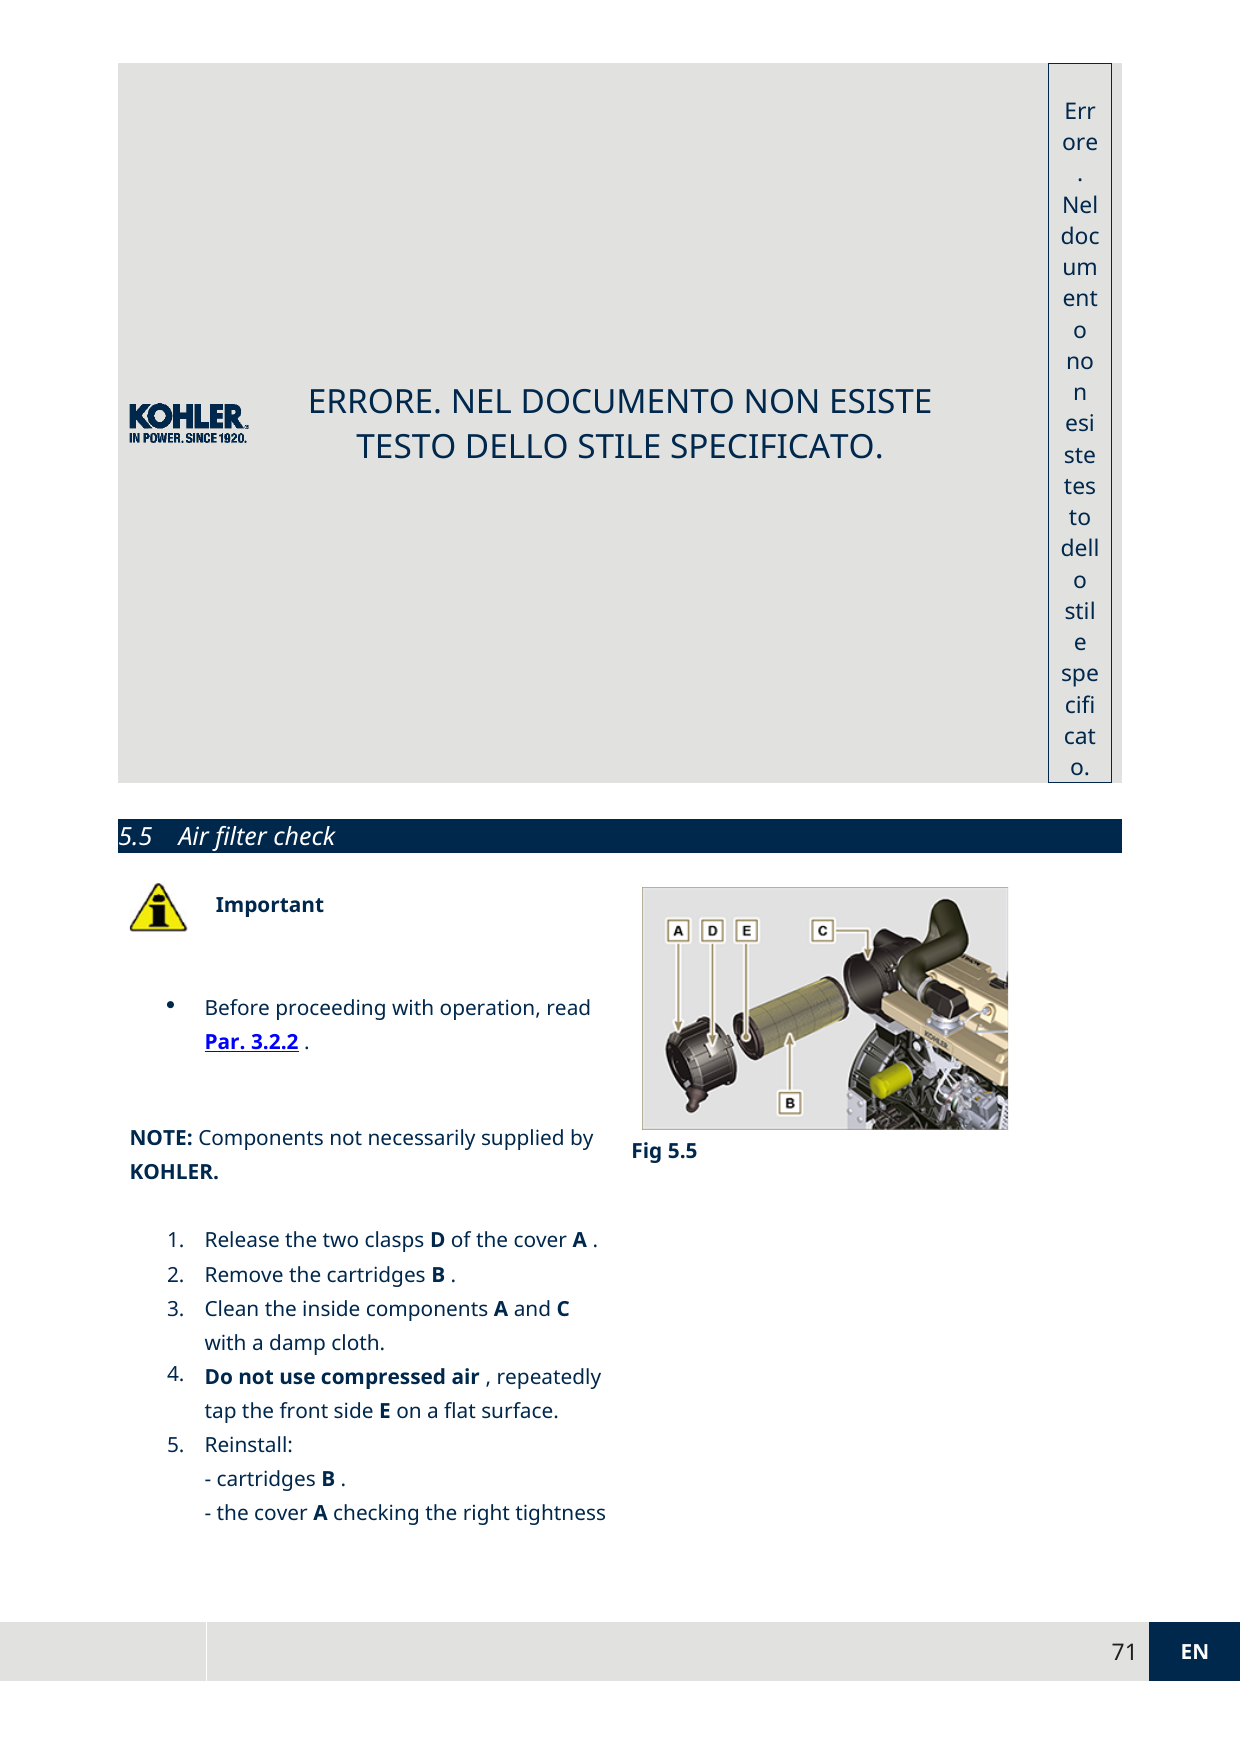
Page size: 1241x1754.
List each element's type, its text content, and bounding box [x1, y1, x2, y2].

picture [129, 881, 189, 932]
picture [129, 403, 249, 443]
picture [642, 887, 1009, 1130]
subtitle Air filter check [118, 819, 1122, 853]
table_header Fig 5.5 [620, 872, 1122, 1542]
table_header Important Before proceeding with operation, read Par. 3.2.2 . NOTE: Components not necessarily supplied by KOHLER. Release the two clasps D of the cover A . Remove the cartridges B . Clean the inside components A and C with a damp cloth. Do not use compressed air , repeatedly tap the front side E on a flat surface. Reinstall: - cartridges B . - the cover A checking the right tightness of clasps D. [118, 872, 620, 1542]
